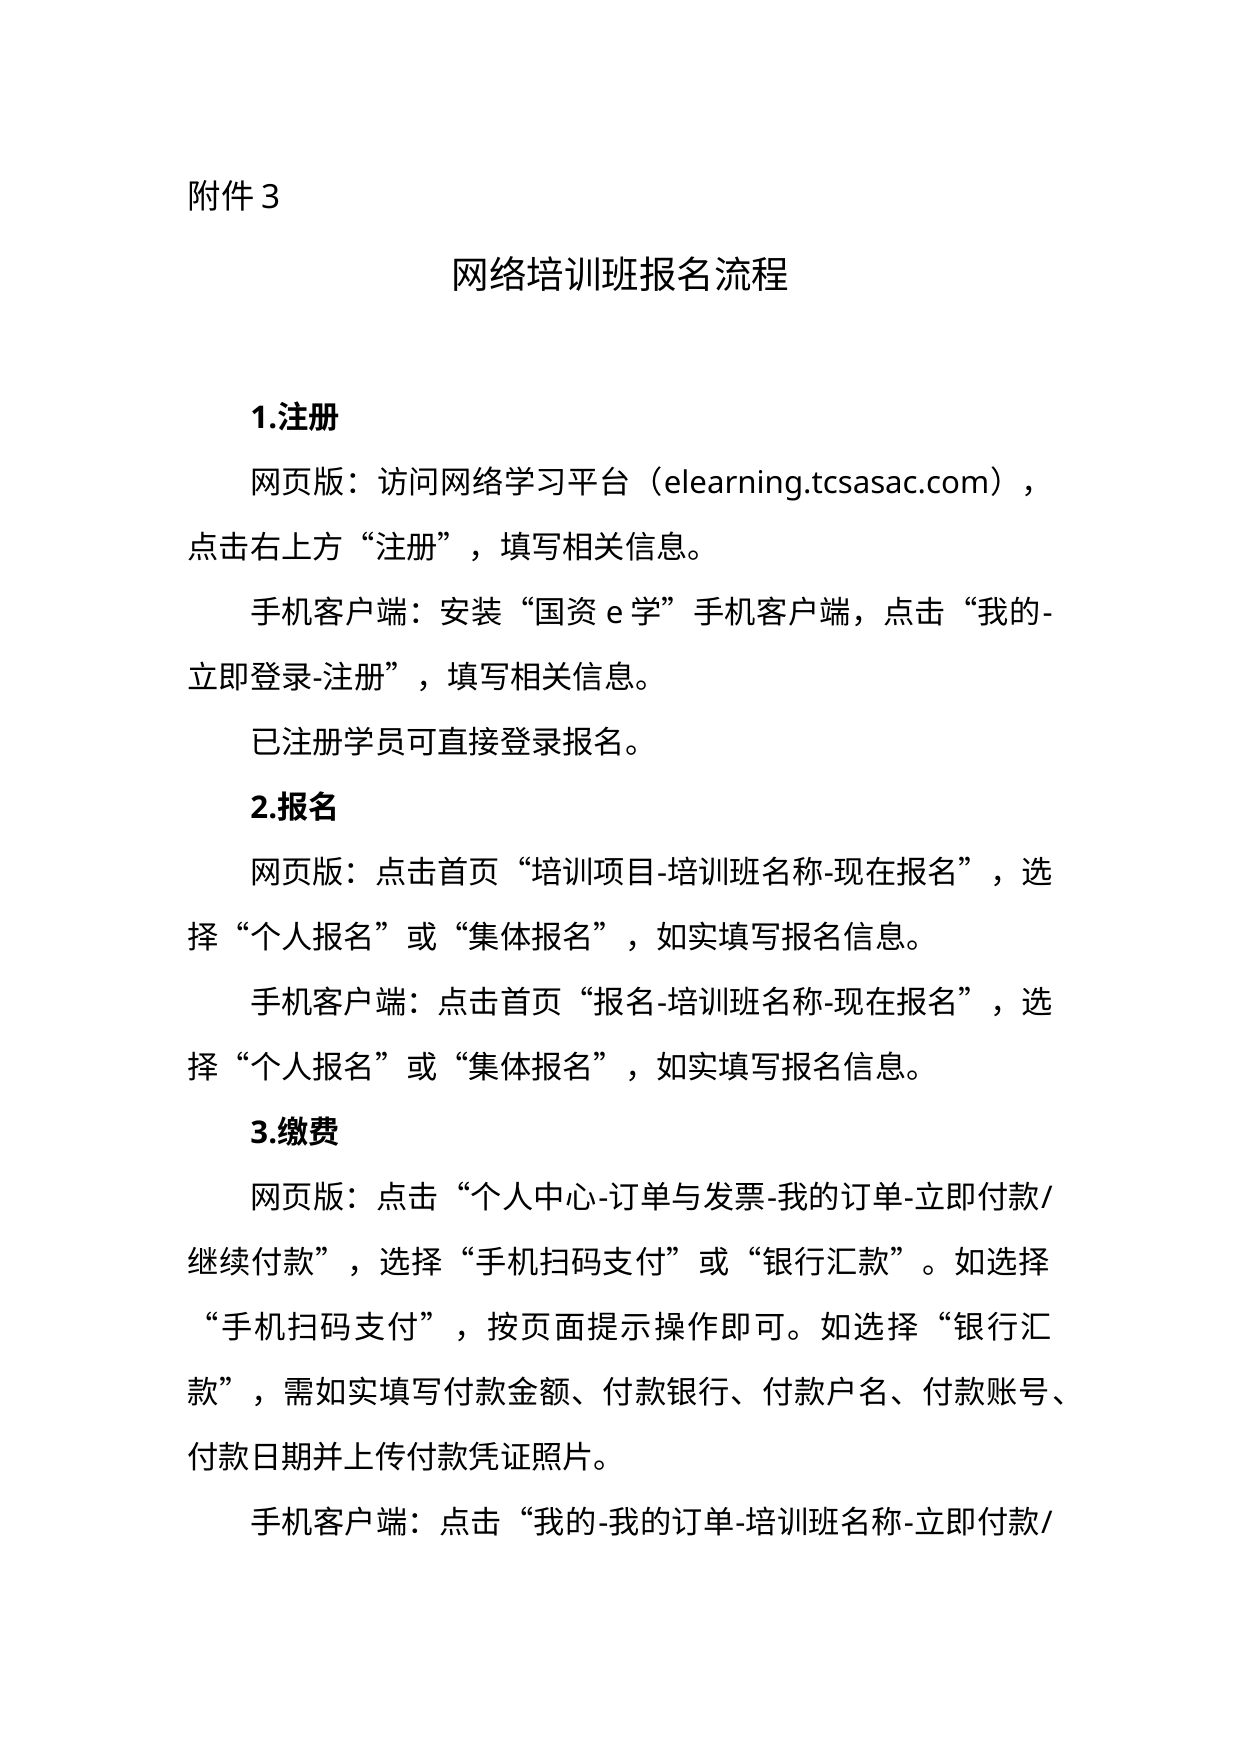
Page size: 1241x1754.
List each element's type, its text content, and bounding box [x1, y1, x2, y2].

text 网络培训班报名流程 [187, 239, 1053, 304]
text 已注册学员可直接登录报名。 [187, 707, 1053, 772]
text 1.注册 [187, 382, 1053, 447]
text 手机客户端：安装“国资e学”手机客户端，点击“我的-立即登录-注册”，填写相关信息。 [187, 577, 1053, 707]
text 3.缴费 [187, 1097, 1053, 1162]
text 手机客户端：点击首页“报名-培训班名称-现在报名”，选择“个人报名”或“集体报名”，如实填写报名信息。 [187, 967, 1053, 1097]
text 2.报名 [187, 772, 1053, 837]
text 附件3 [187, 162, 1053, 227]
text 网页版：访问网络学习平台（elearning.tcsasac.com），点击右上方“注册”，填写相关信息。 [187, 447, 1053, 577]
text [187, 1487, 1053, 1552]
text 网页版：点击首页“培训项目-培训班名称-现在报名”，选择“个人报名”或“集体报名”，如实填写报名信息。 [187, 837, 1053, 967]
text 网页版：点击“个人中心-订单与发票-我的订单-立即付款/继续付款”，选择“手机扫码支付”或“银行汇款”。如选择“手机扫码支付”，按页面提示操作即可。如选择“银行汇款”，需如实填写付款金额、付款银行、付款户名、付款账号、付款日期并上传付款凭证照片。 [187, 1162, 1053, 1487]
